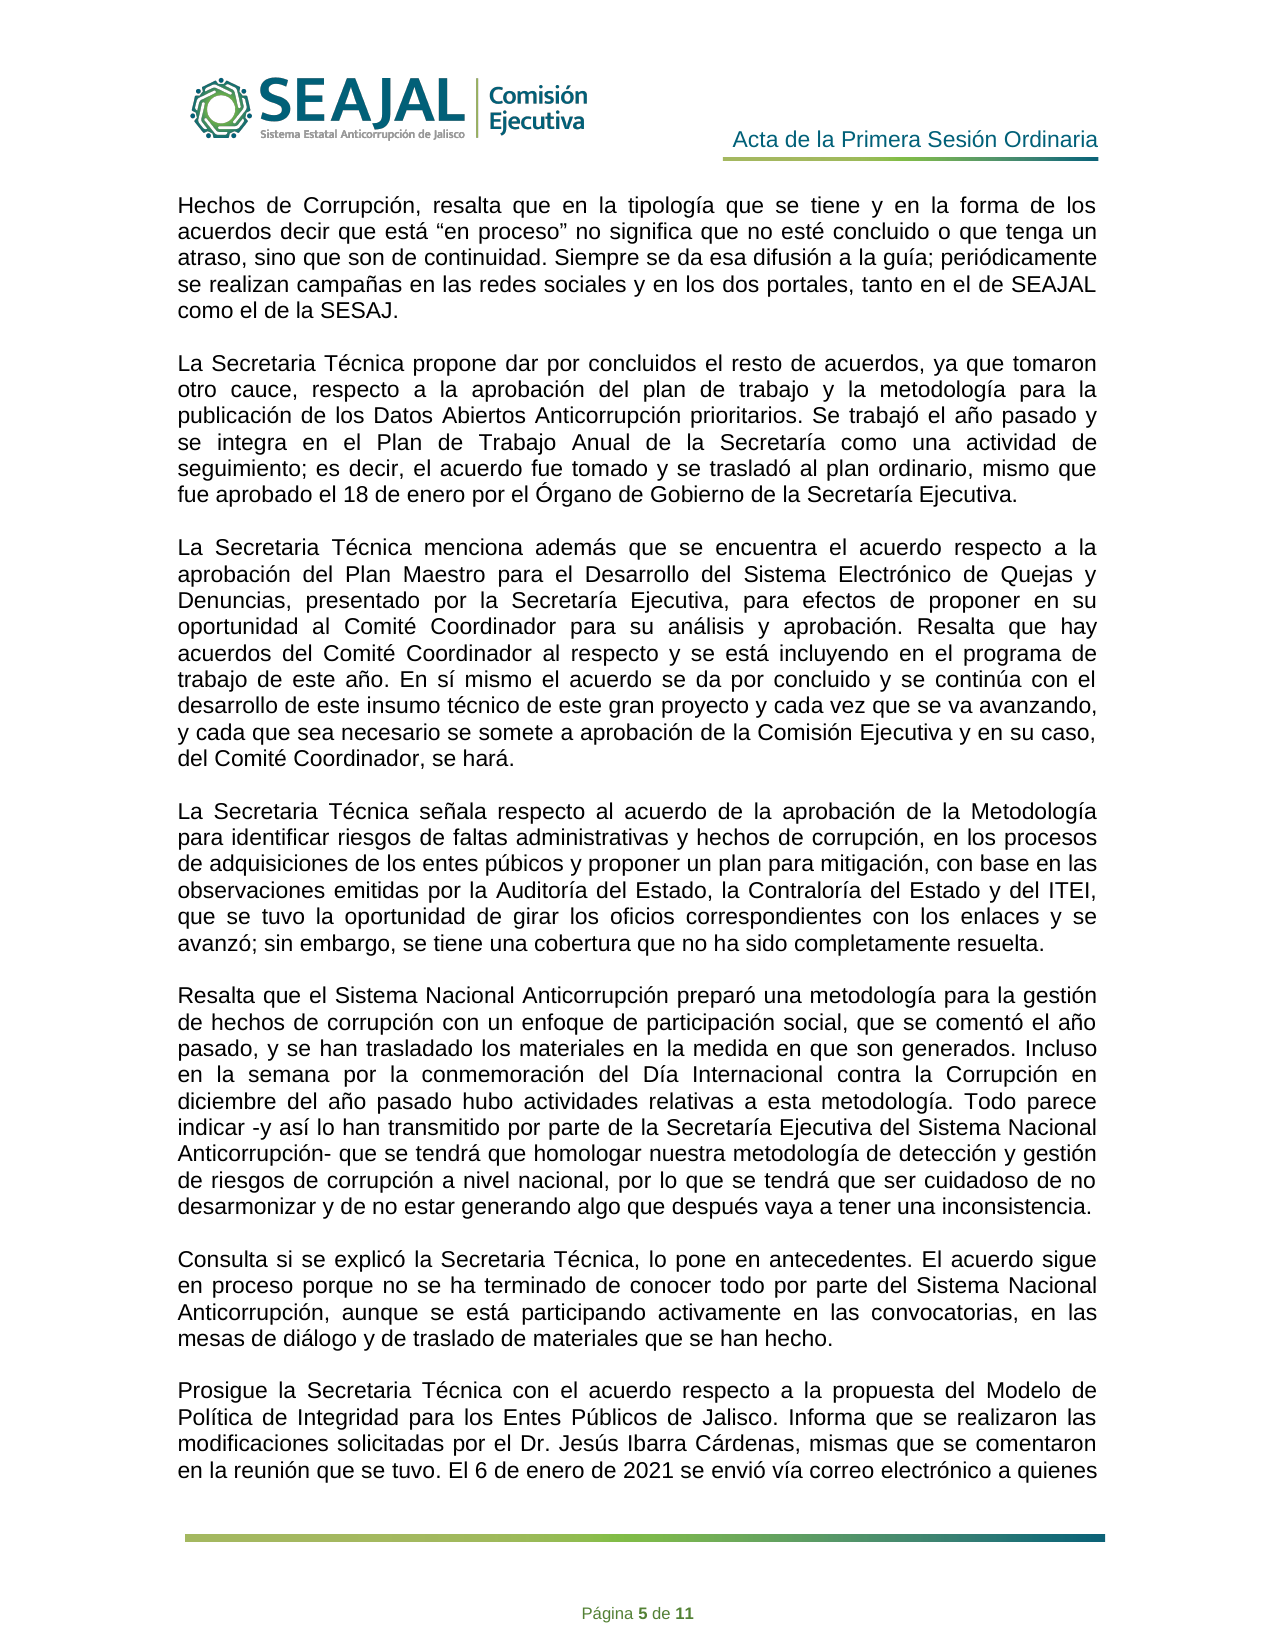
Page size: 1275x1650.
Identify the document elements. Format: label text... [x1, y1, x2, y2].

picture [179, 67, 637, 149]
text La Secretaria Técnica propone dar por concluidos el resto de acuerdos, ya que tomaron otro cauce, respecto a la aprobación del plan de trabajo y la metodología para la publicación de los Datos Abiertos Anticorrupción prioritarios. Se trabajó el año pasado y se integra en el Plan de Trabajo Anual de la Secretaría como una actividad de seguimiento; es decir, el acuerdo fue tomado y se trasladó al plan ordinario, mismo que fue aprobado el 18 de enero por el Órgano de Gobierno de la Secretaría Ejecutiva. [177, 350, 1098, 508]
text La Secretaria Técnica menciona además que se encuentra el acuerdo respecto a la aprobación del Plan Maestro para el Desarrollo del Sistema Electrónico de Quejas y Denuncias, presentado por la Secretaría Ejecutiva, para efectos de proponer en su oportunidad al Comité Coordinador para su análisis y aprobación. Resalta que hay acuerdos del Comité Coordinador al respecto y se está incluyendo en el programa de trabajo de este año. En sí mismo el acuerdo se da por concluido y se continúa con el desarrollo de este insumo técnico de este gran proyecto y cada vez que se va avanzando, y cada que sea necesario se somete a aprobación de la Comisión Ejecutiva y en su caso, del Comité Coordinador, se hará. [177, 534, 1098, 771]
text La Secretaria Técnica señala respecto al acuerdo de la aprobación de la Metodología para identificar riesgos de faltas administrativas y hechos de corrupción, en los procesos de adquisiciones de los entes púbicos y proponer un plan para mitigación, con base en las observaciones emitidas por la Auditoría del Estado, la Contraloría del Estado y del ITEI, que se tuvo la oportunidad de girar los oficios correspondientes con los enlaces y se avanzó; sin embargo, se tiene una cobertura que no ha sido completamente resuelta. [177, 798, 1098, 956]
text Consulta si se explicó la Secretaria Técnica, lo pone en antecedentes. El acuerdo sigue en proceso porque no se ha terminado de conocer todo por parte del Sistema Nacional Anticorrupción, aunque se está participando activamente en las convocatorias, en las mesas de diálogo y de traslado de materiales que se han hecho. [177, 1246, 1098, 1351]
text Resalta que el Sistema Nacional Anticorrupción preparó una metodología para la gestión de hechos de corrupción con un enfoque de participación social, que se comentó el año pasado, y se han trasladado los materiales en la medida en que son generados. Incluso en la semana por la conmemoración del Día Internacional contra la Corrupción en diciembre del año pasado hubo actividades relativas a esta metodología. Todo parece indicar -y así lo han transmitido por parte de la Secretaría Ejecutiva del Sistema Nacional Anticorrupción- que se tendrá que homologar nuestra metodología de detección y gestión de riesgos de corrupción a nivel nacional, por lo que se tendrá que ser cuidadoso de no desarmonizar y de no estar generando algo que después vaya a tener una inconsistencia. [177, 982, 1098, 1219]
picture [185, 1534, 1106, 1542]
picture [722, 157, 1099, 161]
